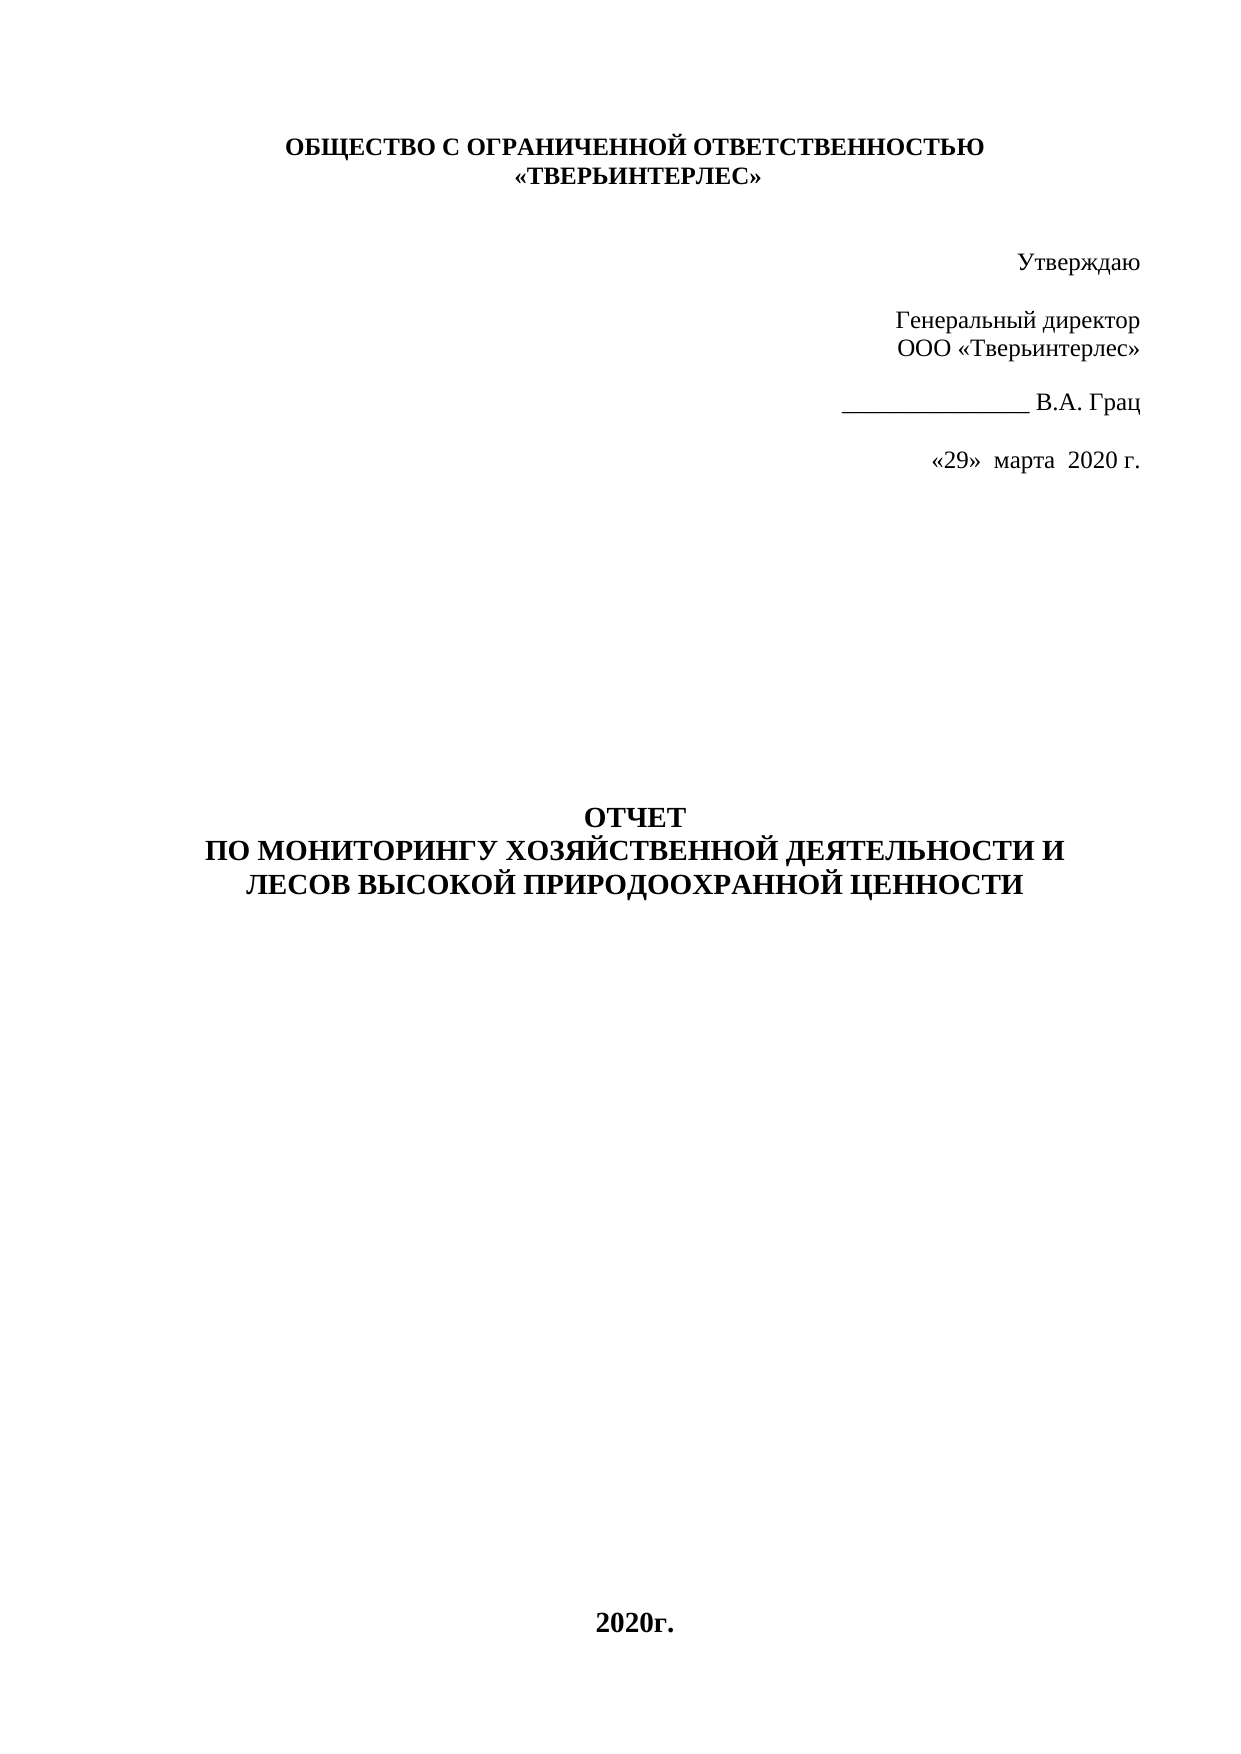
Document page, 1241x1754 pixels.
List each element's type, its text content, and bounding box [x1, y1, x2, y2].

table_header Утверждаю Генеральный директор ООО «Тверьинтерлес» _______________ В.А. Грац «29» марта 2020 г. [624, 247, 1152, 473]
text «Тверьинтерлес» [118, 161, 1152, 190]
text ОБЩЕСТВО С ОГРАНИЧЕННОЙ ОТВЕТСТВЕННОСТЬЮ [118, 103, 1152, 161]
text ЛЕСОВ ВЫСОКОЙ ПРИРОДООХРАННОЙ ЦЕННОСТИ [118, 867, 1152, 900]
text ПО МОНИТОРИНГУ ХОЗЯЙСТВЕННОЙ ДЕЯТЕЛЬНОСТИ И [118, 833, 1152, 867]
text 2020г. [118, 1605, 1152, 1638]
text ОТЧЕТ [118, 800, 1152, 833]
